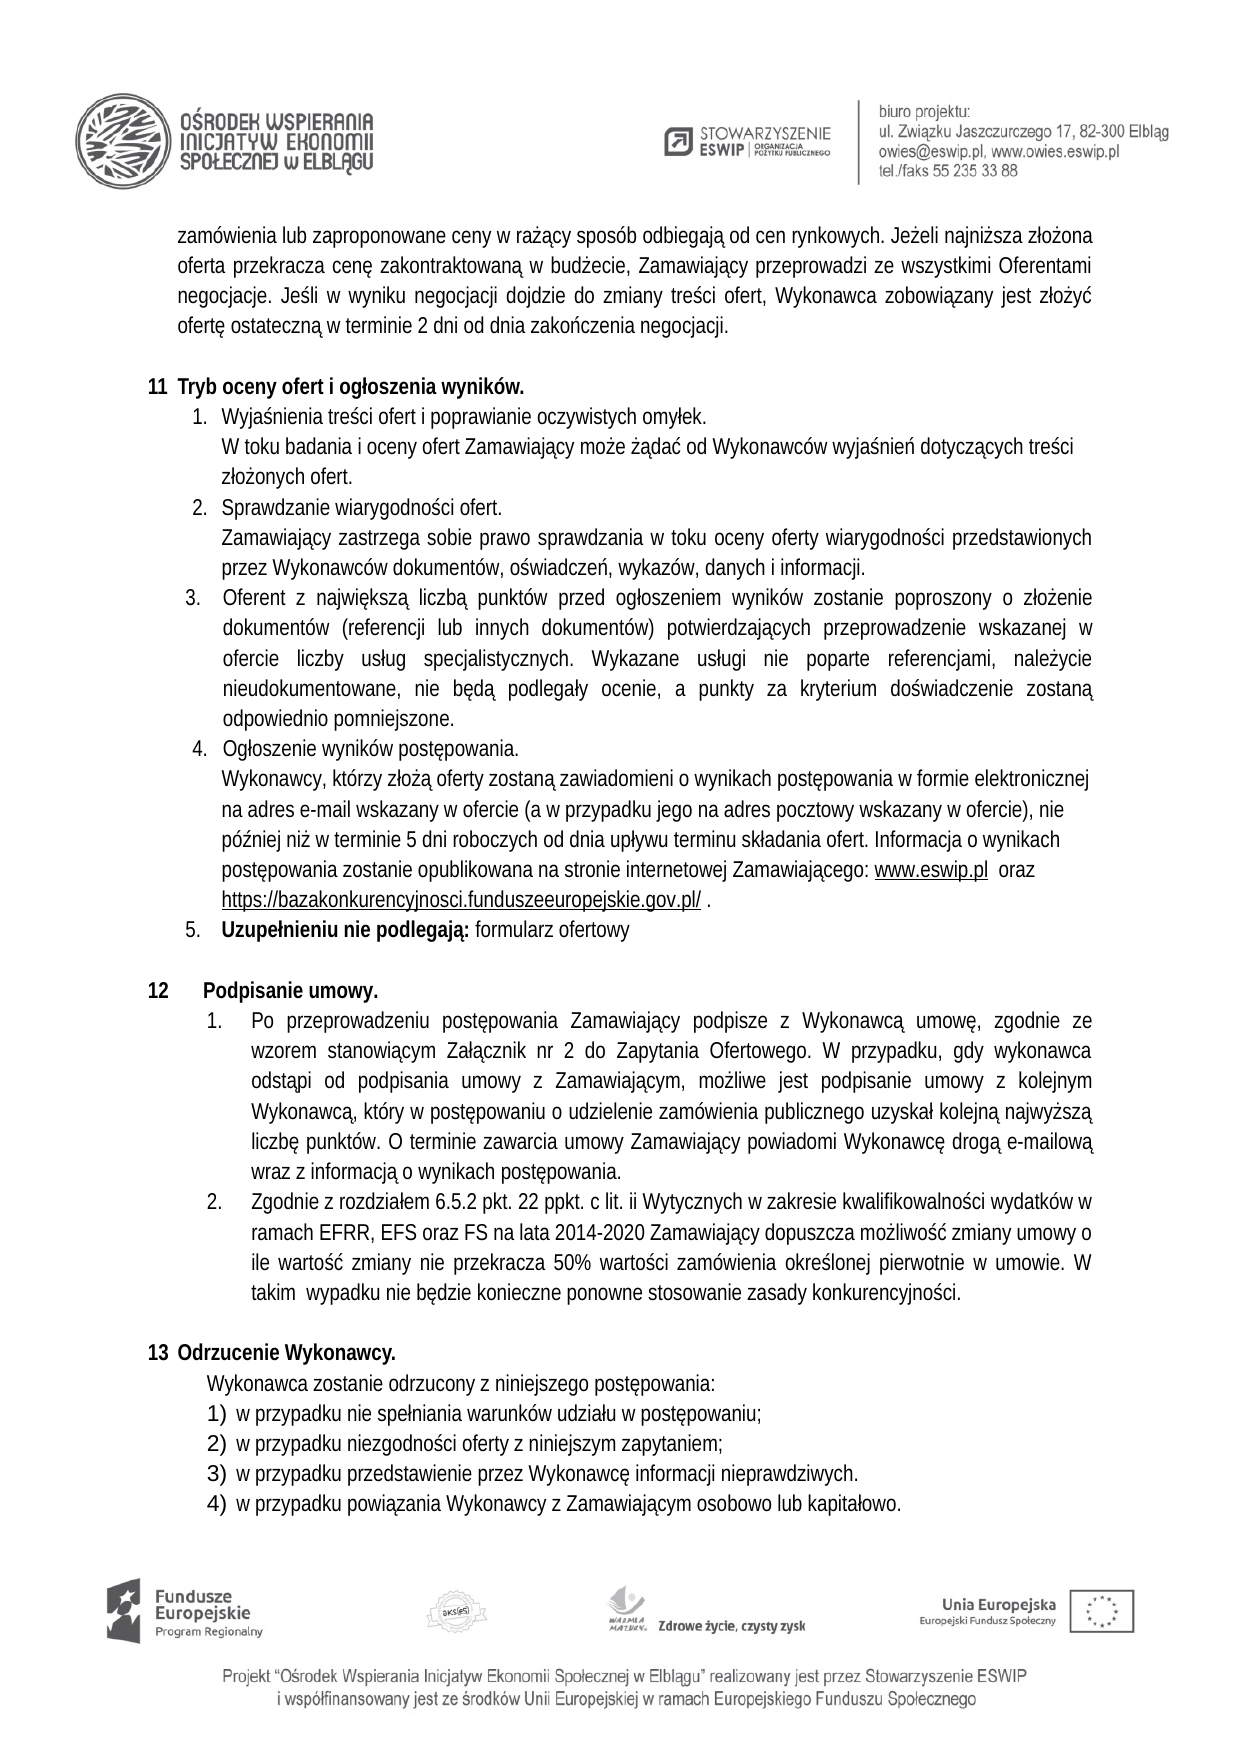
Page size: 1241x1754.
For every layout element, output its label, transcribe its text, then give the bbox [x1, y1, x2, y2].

list Odrzucenie Wykonawcy. [148, 1339, 1093, 1366]
text W toku badania i oceny ofert Zamawiający może żądać od Wykonawców wyjaśnień dotyczących treści złożonych ofert. [221, 433, 1093, 489]
list Uzupełnieniu nie podlegają: formularz ofertowy [185, 916, 1093, 943]
list w przypadku nie spełniania warunków udziału w postępowaniu; [207, 1400, 1093, 1426]
text Wykonawca zostanie odrzucony z niniejszego postępowania: [207, 1369, 1093, 1396]
text Wykonawcy, którzy złożą oferty zostaną zawiadomieni o wynikach postępowania w formie elektronicznej na adres e-mail wskazany w ofercie (a w przypadku jego na adres pocztowy wskazany w ofercie), nie później niż w terminie 5 dni roboczych od dnia upływu terminu składania ofert. Informacja o wynikach postępowania zostanie opublikowana na stronie internetowej Zamawiającego: www.eswip.pl oraz https://bazakonkurencyjnosci.funduszeeuropejskie.gov.pl/ . [221, 765, 1093, 912]
list Ogłoszenie wyników postępowania. [192, 735, 1093, 761]
list Tryb oceny ofert i ogłoszenia wyników. [148, 373, 1093, 399]
picture [1, 0, 1241, 1750]
list w przypadku niezgodności oferty z niniejszym zapytaniem; [207, 1430, 1093, 1456]
list w przypadku powiązania Wykonawcy z Zamawiającym osobowo lub kapitałowo. [207, 1490, 1093, 1517]
list Wyjaśnienia treści ofert i poprawianie oczywistych omyłek. [192, 403, 1093, 429]
text Zamawiający zastrzega sobie prawo sprawdzania w toku oceny oferty wiarygodności przedstawionych przez Wykonawców dokumentów, oświadczeń, wykazów, danych i informacji. [192, 524, 1093, 580]
list Zgodnie z rozdziałem 6.5.2 pkt. 22 ppkt. c lit. ii Wytycznych w zakresie kwalifikowalności wydatków w ramach EFRR, EFS oraz FS na lata 2014-2020 Zamawiający dopuszcza możliwość zmiany umowy o ile wartość zmiany nie przekracza 50% wartości zamówienia określonej pierwotnie w umowie. W takim wypadku nie będzie konieczne ponowne stosowanie zasady konkurencyjności. [207, 1188, 1093, 1305]
list Oferent z największą liczbą punktów przed ogłoszeniem wyników zostanie poproszony o złożenie dokumentów (referencji lub innych dokumentów) potwierdzających przeprowadzenie wskazanej w ofercie liczby usług specjalistycznych. Wykazane usługi nie poparte referencjami, należycie nieudokumentowane, nie będą podlegały ocenie, a punkty za kryterium doświadczenie zostaną odpowiednio pomniejszone. [185, 584, 1093, 731]
list Podpisanie umowy. [148, 977, 1093, 1003]
list Sprawdzanie wiarygodności ofert. [192, 493, 1093, 520]
list Po przeprowadzeniu postępowania Zamawiający podpisze z Wykonawcą umowę, zgodnie ze wzorem stanowiącym Załącznik nr 2 do Zapytania Ofertowego. W przypadku, gdy wykonawca odstąpi od podpisania umowy z Zamawiającym, możliwe jest podpisanie umowy z kolejnym Wykonawcą, który w postępowaniu o udzielenie zamówienia publicznego uzyskał kolejną najwyższą liczbę punktów. O terminie zawarcia umowy Zamawiający powiadomi Wykonawcę drogą e-mailową wraz z informacją o wynikach postępowania. [207, 1007, 1093, 1184]
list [148, 222, 1093, 338]
list w przypadku przedstawienie przez Wykonawcę informacji nieprawdziwych. [207, 1460, 1093, 1486]
